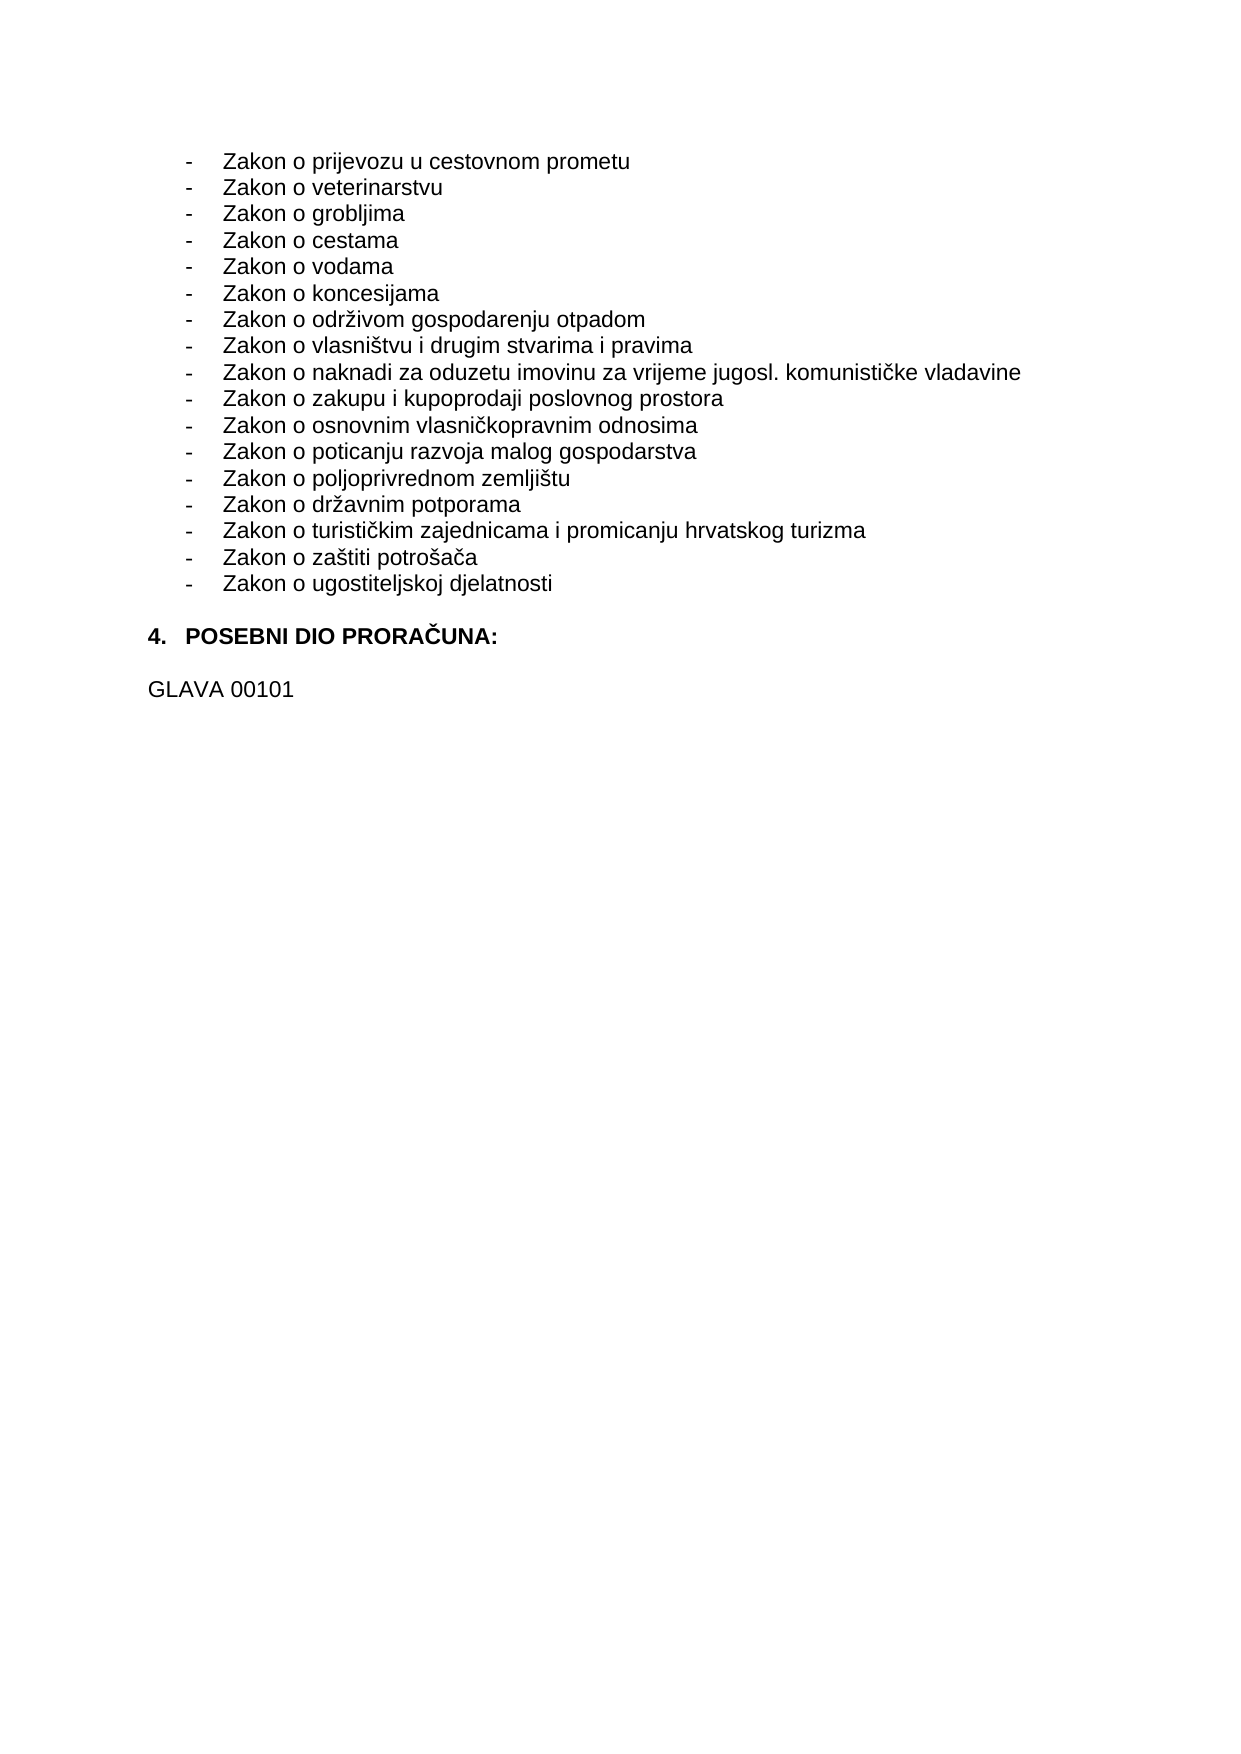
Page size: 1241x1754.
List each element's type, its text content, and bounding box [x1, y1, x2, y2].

list Zakon o turističkim zajednicama i promicanju hrvatskog turizma [185, 517, 1092, 544]
list Zakon o grobljima [185, 200, 1092, 227]
list Zakon o zaštiti potrošača [185, 544, 1092, 570]
list Zakon o poticanju razvoja malog gospodarstva [185, 438, 1092, 464]
list Zakon o poljoprivrednom zemljištu [185, 464, 1092, 491]
list Zakon o ugostiteljskoj djelatnosti [185, 570, 1092, 597]
list Zakon o veterinarstvu [185, 174, 1092, 200]
list Zakon o zakupu i kupoprodaji poslovnog prostora [185, 385, 1092, 412]
list Zakon o održivom gospodarenju otpadom [185, 306, 1092, 332]
list Zakon o naknadi za oduzetu imovinu za vrijeme jugosl. komunističke vladavine [185, 359, 1092, 385]
list Zakon o cestama [185, 227, 1092, 253]
list Zakon o vodama [185, 253, 1092, 279]
list Zakon o koncesijama [185, 279, 1092, 306]
list Zakon o osnovnim vlasničkopravnim odnosima [185, 412, 1092, 438]
text GLAVA 00101 [148, 676, 1092, 702]
list Zakon o prijevozu u cestovnom prometu [185, 148, 1092, 174]
list Zakon o vlasništvu i drugim stvarima i pravima [185, 332, 1092, 359]
list POSEBNI DIO PRORAČUNA: [148, 623, 1092, 649]
list Zakon o državnim potporama [185, 491, 1092, 517]
